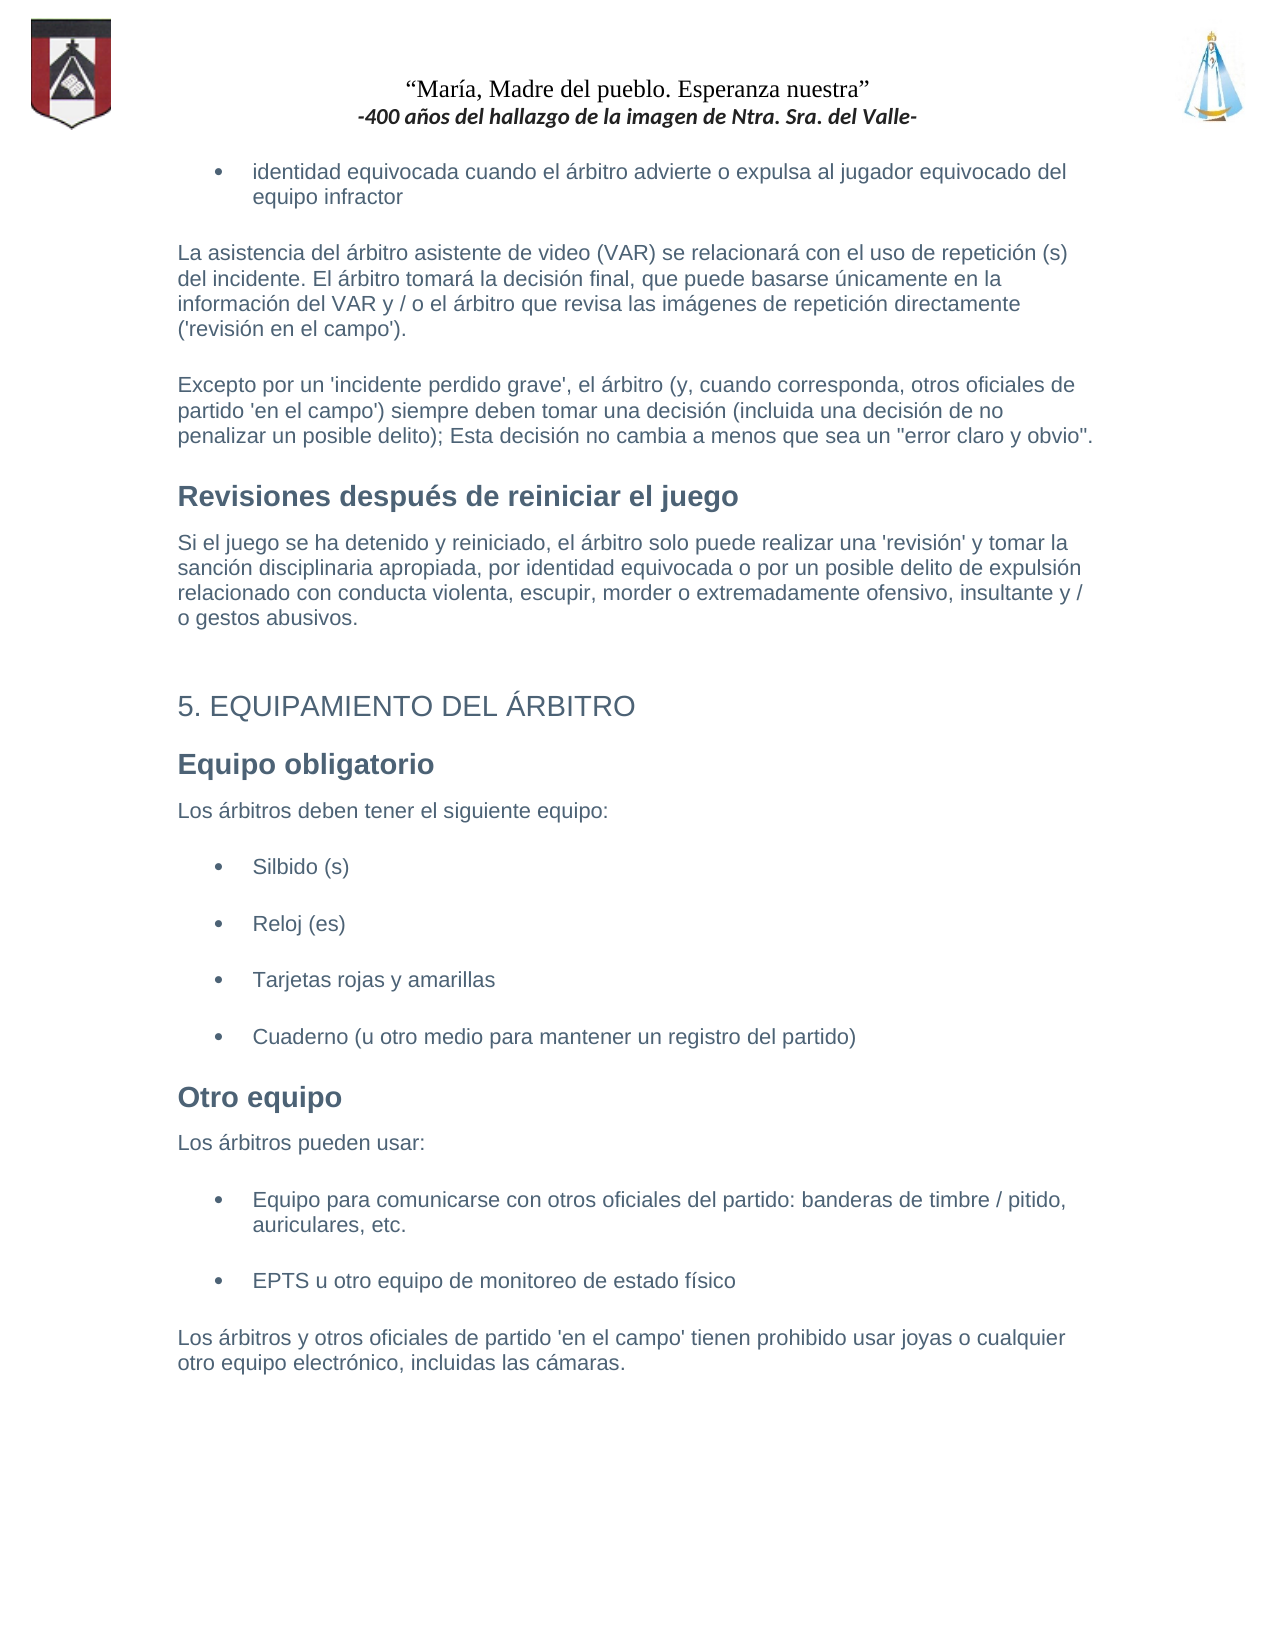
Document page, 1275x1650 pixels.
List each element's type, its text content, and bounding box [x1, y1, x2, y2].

list Cuaderno (u otro medio para mantener un registro del partido) [215, 1023, 1098, 1049]
text Equipo obligatorio [177, 747, 1098, 781]
picture [29, 18, 110, 129]
list Tarjetas rojas y amarillas [215, 967, 1098, 992]
text Los árbitros deben tener el siguiente equipo: [177, 798, 1098, 823]
list identidad equivocada cuando el árbitro advierte o expulsa al jugador equivocado del equipo infractor [215, 158, 1098, 209]
list Silbido (s) [215, 854, 1098, 879]
text Los árbitros y otros oficiales de partido 'en el campo' tienen prohibido usar joyas o cualquier otro equipo electrónico, incluidas las cámaras. [177, 1325, 1098, 1375]
list Equipo para comunicarse con otros oficiales del partido: banderas de timbre / pitido, auriculares, etc. [215, 1187, 1098, 1237]
list EPTS u otro equipo de monitoreo de estado físico [215, 1268, 1098, 1294]
picture [1173, 19, 1246, 129]
text Los árbitros pueden usar: [177, 1130, 1098, 1156]
text Si el juego se ha detenido y reiniciado, el árbitro solo puede realizar una 'revisión' y tomar la sanción disciplinaria apropiada, por identidad equivocada o por un posible delito de expulsión relacionado con conducta violenta, escupir, morder o extremadamente ofensivo, insultante y / o gestos abusivos. [177, 529, 1098, 630]
text 5. EQUIPAMIENTO DEL ÁRBITRO [177, 689, 1098, 722]
text Otro equipo [177, 1080, 1098, 1113]
text La asistencia del árbitro asistente de video (VAR) se relacionará con el uso de repetición (s) del incidente. El árbitro tomará la decisión final, que puede basarse únicamente en la información del VAR y / o el árbitro que revisa las imágenes de repetición directamente ('revisión en el campo'). [177, 240, 1098, 341]
text Excepto por un 'incidente perdido grave', el árbitro (y, cuando corresponda, otros oficiales de partido 'en el campo') siempre deben tomar una decisión (incluida una decisión de no penalizar un posible delito); Esta decisión no cambia a menos que sea un "error claro y obvio". [177, 372, 1098, 448]
list Reloj (es) [215, 911, 1098, 936]
text Revisiones después de reiniciar el juego [177, 479, 1098, 513]
